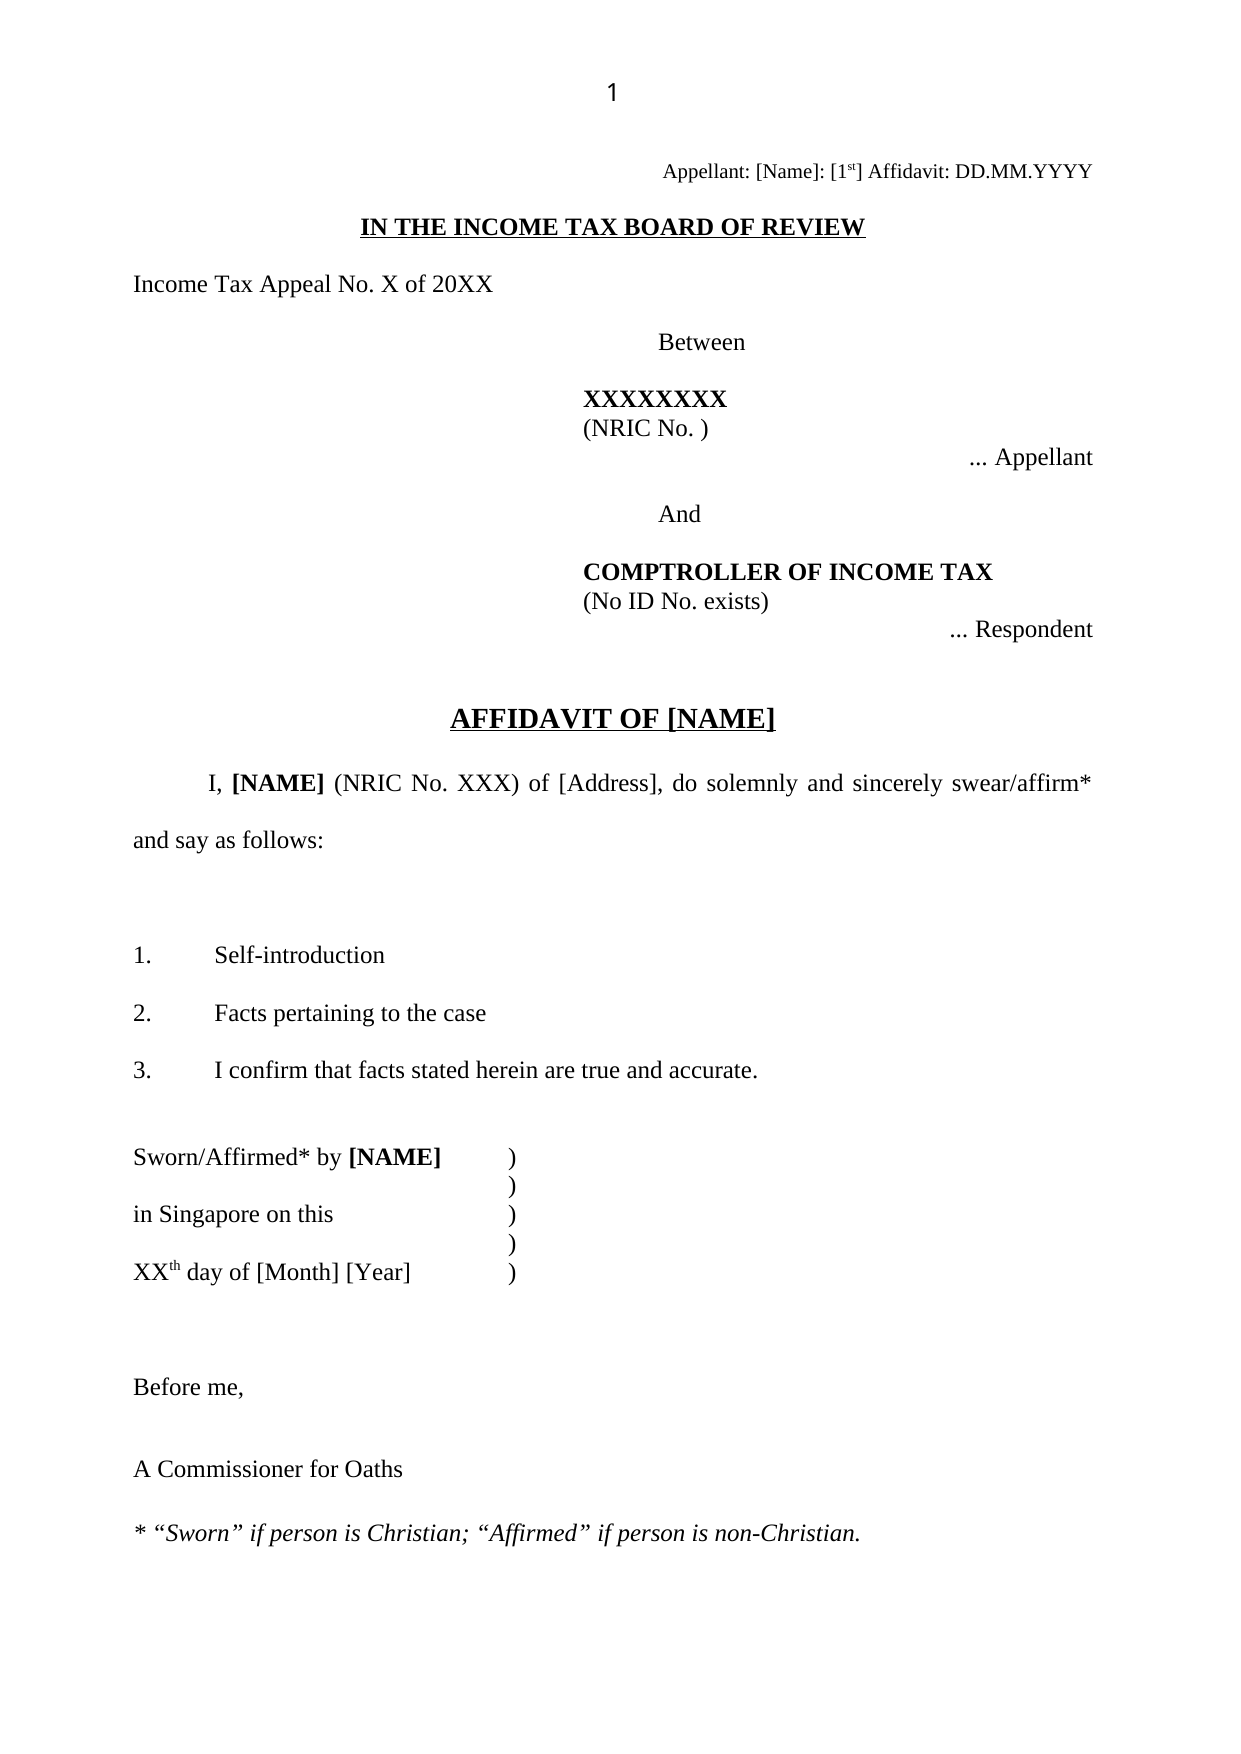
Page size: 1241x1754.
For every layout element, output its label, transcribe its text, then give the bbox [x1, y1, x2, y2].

text IN THE INCOME TAX BOARD OF REVIEW [133, 212, 1093, 241]
text ) [133, 1228, 1093, 1257]
text XXth day of [Month] [Year] ) [133, 1257, 1093, 1285]
text Comptroller of INCOME tax [508, 557, 1093, 586]
text XXXXXXXX [508, 384, 1093, 413]
text I, [NAME] (NRIC No. XXX) of [Address], do solemnly and sincerely swear/affirm* and say as follows: [133, 768, 1093, 854]
text (No ID No. exists) [508, 586, 1093, 614]
text ) [133, 1170, 1093, 1199]
list Self-introduction [133, 940, 1093, 969]
text (NRIC No. ) [508, 413, 1093, 442]
text Income Tax Appeal No. X of 20XX [133, 269, 1093, 298]
text Appellant: [Name]: [1st] Affidavit: DD.MM.YYYY [133, 159, 1093, 183]
text Before me, [133, 1372, 1093, 1400]
text Between [583, 327, 1093, 356]
text ... Respondent [605, 614, 1093, 643]
text ... Appellant [605, 442, 1093, 471]
text Sworn/Affirmed* by [NAME] ) [133, 1142, 1093, 1170]
subtitle A Commissioner for Oaths [133, 1454, 1093, 1483]
text in Singapore on this ) [133, 1199, 1093, 1228]
text * “Sworn” if person is Christian; “Affirmed” if person is non-Christian. [133, 1518, 1093, 1547]
text And [583, 499, 1093, 528]
list Facts pertaining to the case [133, 998, 1093, 1027]
list I confirm that facts stated herein are true and accurate. [133, 1055, 1093, 1084]
text AFFIDAVIT OF [NAME] [133, 701, 1093, 734]
